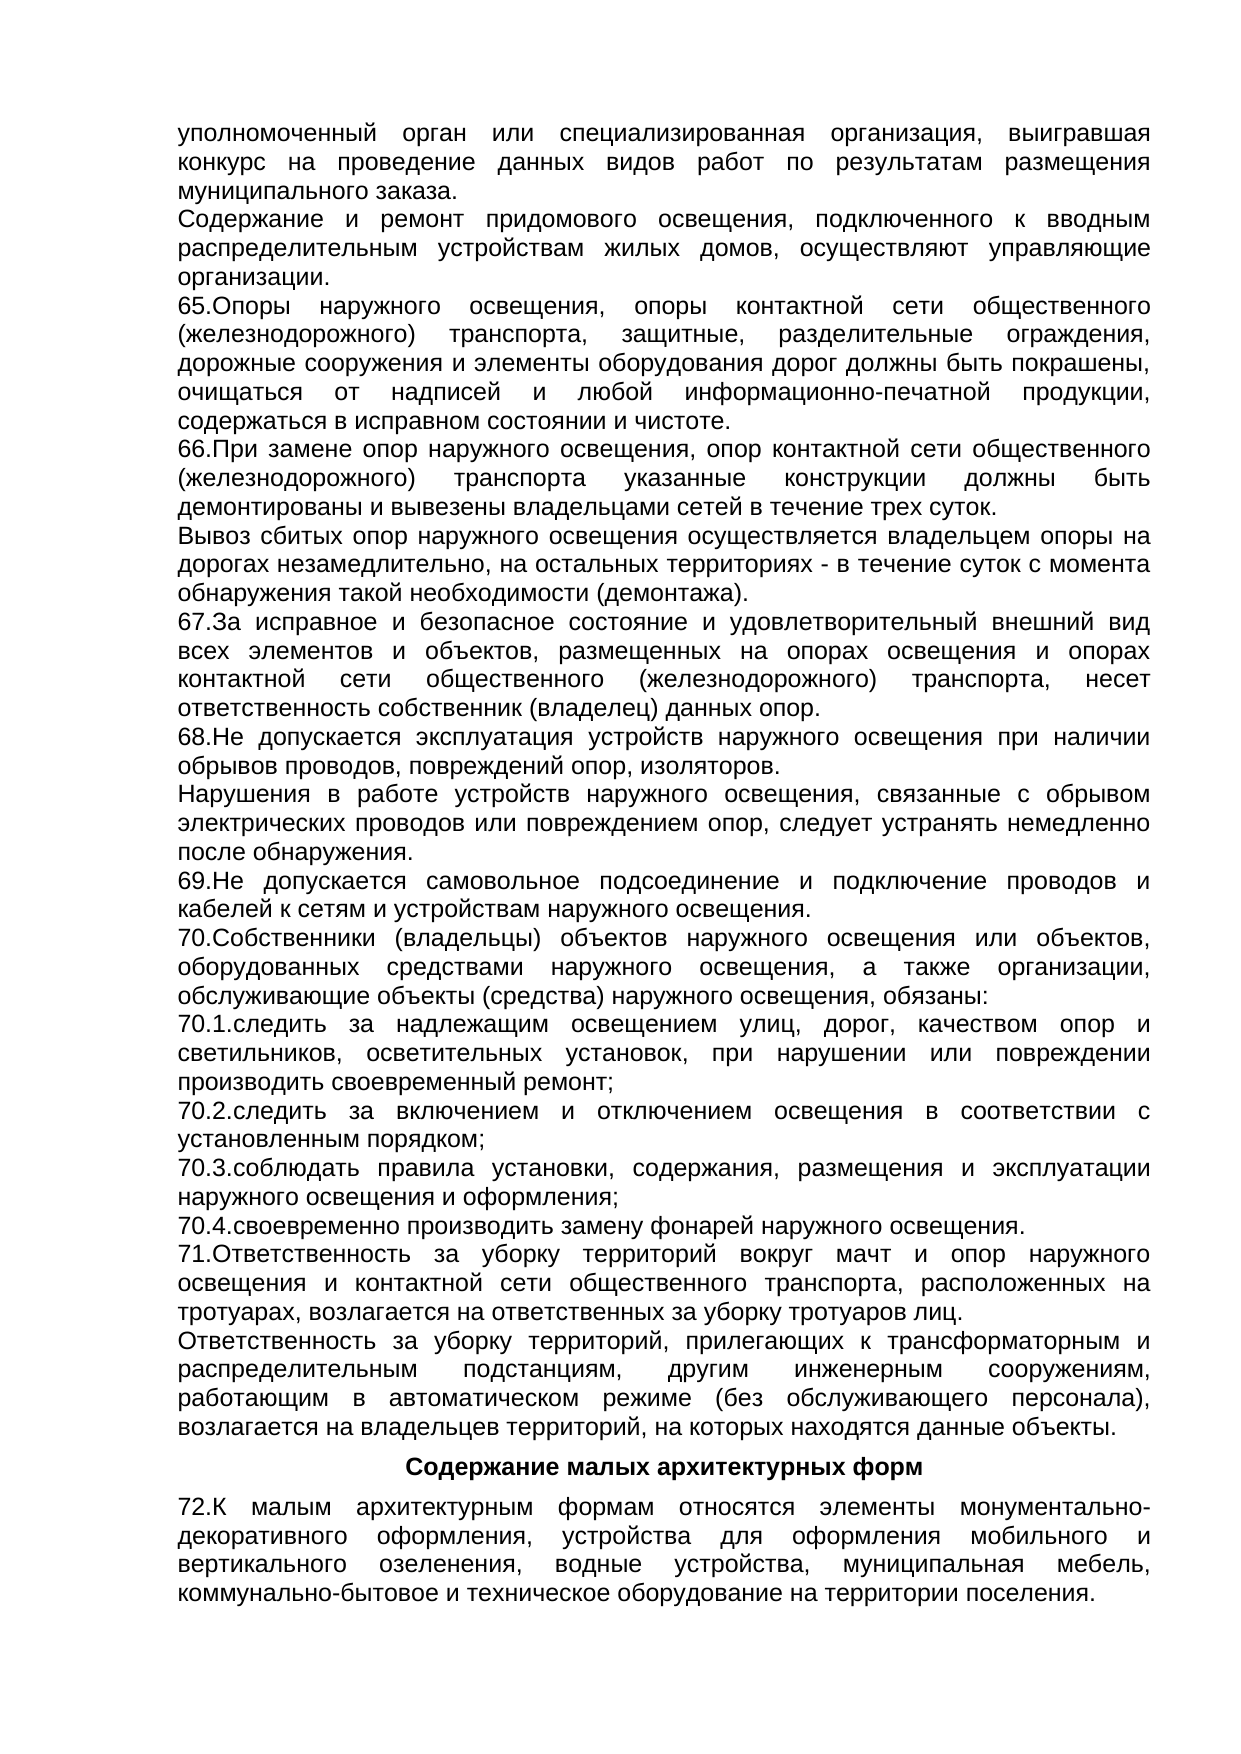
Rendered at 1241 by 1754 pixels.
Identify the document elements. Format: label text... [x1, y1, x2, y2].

text 70.4.своевременно производить замену фонарей наружного освещения. [177, 1211, 1152, 1239]
subtitle Содержание малых архитектурных форм [177, 1452, 1152, 1481]
text 68.Не допускается эксплуатация устройств наружного освещения при наличии обрывов проводов, повреждений опор, изоляторов. [177, 722, 1152, 779]
text уполномоченный орган или специализированная организация, выигравшая конкурс на проведение данных видов работ по результатам размещения муниципального заказа. [177, 118, 1152, 204]
text 67.За исправное и безопасное состояние и удовлетворительный внешний вид всех элементов и объектов, размещенных на опорах освещения и опорах контактной сети общественного (железнодорожного) транспорта, несет ответственность собственник (владелец) данных опор. [177, 607, 1152, 722]
text 65.Опоры наружного освещения, опоры контактной сети общественного (железнодорожного) транспорта, защитные, разделительные ограждения, дорожные сооружения и элементы оборудования дорог должны быть покрашены, очищаться от надписей и любой информационно-печатной продукции, содержаться в исправном состоянии и чистоте. [177, 291, 1152, 434]
text Вывоз сбитых опор наружного освещения осуществляется владельцем опоры на дорогах незамедлительно, на остальных территориях - в течение суток с момента обнаружения такой необходимости (демонтажа). [177, 521, 1152, 607]
text 69.Не допускается самовольное подсоединение и подключение проводов и кабелей к сетям и устройствам наружного освещения. [177, 866, 1152, 923]
text 72.К малым архитектурным формам относятся элементы монументально-декоративного оформления, устройства для оформления мобильного и вертикального озеленения, водные устройства, муниципальная мебель, коммунально-бытовое и техническое оборудование на территории поселения. [177, 1492, 1152, 1607]
text Ответственность за уборку территорий, прилегающих к трансформаторным и распределительным подстанциям, другим инженерным сооружениям, работающим в автоматическом режиме (без обслуживающего персонала), возлагается на владельцев территорий, на которых находятся данные объекты. [177, 1326, 1152, 1441]
text 71.Ответственность за уборку территорий вокруг мачт и опор наружного освещения и контактной сети общественного транспорта, расположенных на тротуарах, возлагается на ответственных за уборку тротуаров лиц. [177, 1239, 1152, 1326]
text Содержание и ремонт придомового освещения, подключенного к вводным распределительным устройствам жилых домов, осуществляют управляющие организации. [177, 204, 1152, 291]
text 70.Собственники (владельцы) объектов наружного освещения или объектов, оборудованных средствами наружного освещения, а также организации, обслуживающие объекты (средства) наружного освещения, обязаны: [177, 923, 1152, 1009]
text 70.2.следить за включением и отключением освещения в соответствии с установленным порядком; [177, 1096, 1152, 1153]
text Нарушения в работе устройств наружного освещения, связанные с обрывом электрических проводов или повреждением опор, следует устранять немедленно после обнаружения. [177, 779, 1152, 866]
text 66.При замене опор наружного освещения, опор контактной сети общественного (железнодорожного) транспорта указанные конструкции должны быть демонтированы и вывезены владельцами сетей в течение трех суток. [177, 434, 1152, 521]
text 70.1.следить за надлежащим освещением улиц, дорог, качеством опор и светильников, осветительных установок, при нарушении или повреждении производить своевременный ремонт; [177, 1009, 1152, 1096]
text 70.3.соблюдать правила установки, содержания, размещения и эксплуатации наружного освещения и оформления; [177, 1153, 1152, 1211]
